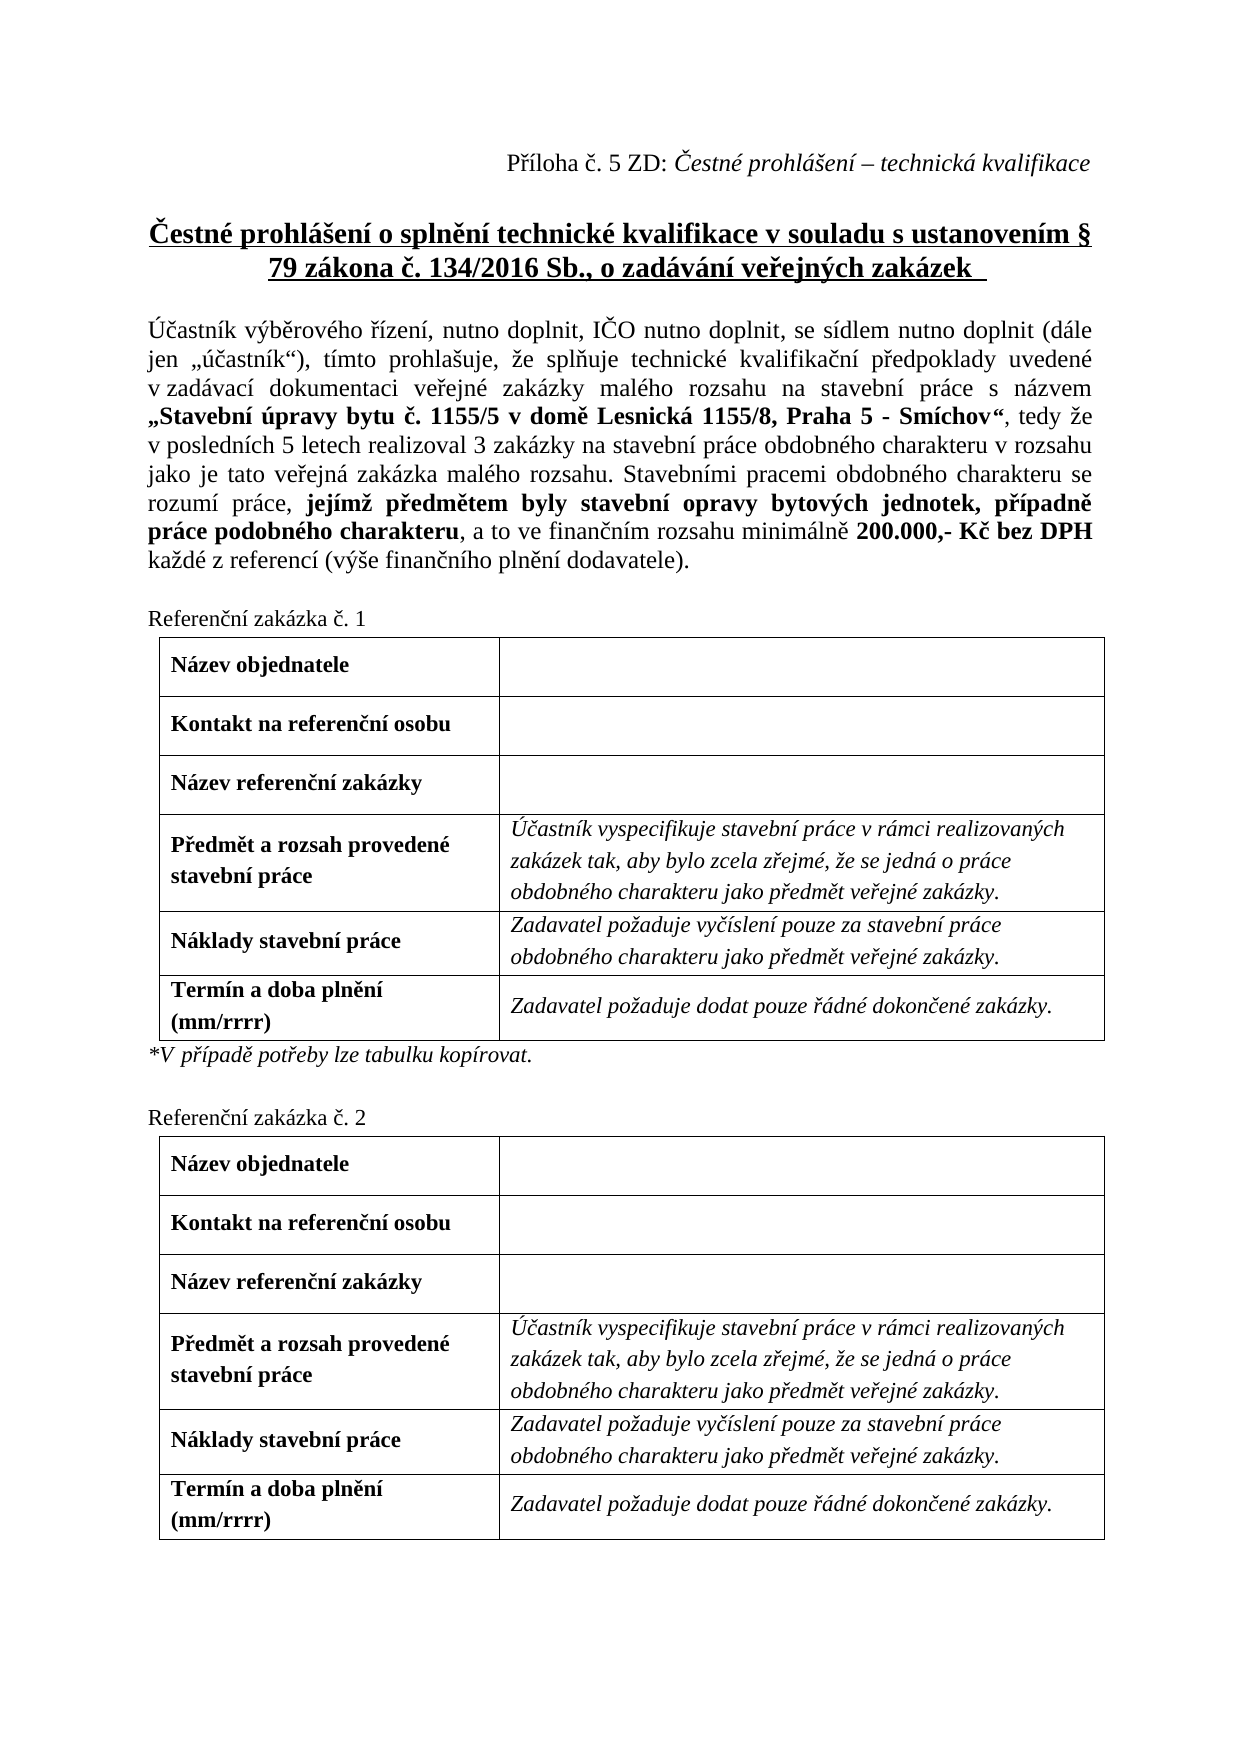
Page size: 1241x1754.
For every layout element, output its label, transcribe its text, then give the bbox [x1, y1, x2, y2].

table_cell [500, 756, 1104, 814]
table_header Název objednatele [160, 638, 499, 696]
text Referenční zakázka č. 1 [148, 606, 1093, 632]
table_cell Zadavatel požaduje dodat pouze řádné dokončené zakázky. [500, 1475, 1104, 1538]
text *V případě potřeby lze tabulku kopírovat. [148, 1041, 1093, 1067]
table_cell Předmět a rozsah provedené stavební práce [160, 1314, 499, 1409]
table_cell Náklady stavební práce [160, 1410, 499, 1474]
table_cell [500, 1196, 1104, 1254]
table_cell Kontakt na referenční osobu [160, 1196, 499, 1254]
table_cell Náklady stavební práce [160, 912, 499, 975]
table_cell Název referenční zakázky [160, 756, 499, 814]
table_cell Zadavatel požaduje vyčíslení pouze za stavební práce obdobného charakteru jako předmět veřejné zakázky. [500, 1410, 1104, 1474]
table_cell Název referenční zakázky [160, 1255, 499, 1313]
table_cell Předmět a rozsah provedené stavební práce [160, 815, 499, 911]
table_cell [500, 1255, 1104, 1313]
text Čestné prohlášení o splnění technické kvalifikace v souladu s ustanovením § 79 zákona č. 134/2016 Sb., o zadávání veřejných zakázek [148, 217, 1093, 284]
text Účastník výběrového řízení, nutno doplnit, IČO nutno doplnit, se sídlem nutno doplnit (dále jen „účastník“), tímto prohlašuje, že splňuje technické kvalifikační předpoklady uvedené v zadávací dokumentaci veřejné zakázky malého rozsahu na stavební práce s názvem „Stavební úpravy bytu č. 1155/5 v domě Lesnická 1155/8, Praha 5 - Smíchov“, tedy že v posledních 5 letech realizoval 3 zakázky na stavební práce obdobného charakteru v rozsahu jako je tato veřejná zakázka malého rozsahu. Stavebními pracemi obdobného charakteru se rozumí práce, jejímž předmětem byly stavební opravy bytových jednotek, případně práce podobného charakteru, a to ve finančním rozsahu minimálně 200.000,- Kč bez DPH každé z referencí (výše finančního plnění dodavatele). [148, 315, 1093, 574]
table_cell Termín a doba plnění (mm/rrrr) [160, 976, 499, 1040]
table_cell Zadavatel požaduje vyčíslení pouze za stavební práce obdobného charakteru jako předmět veřejné zakázky. [500, 912, 1104, 975]
text Referenční zakázka č. 2 [148, 1104, 1093, 1130]
table_cell Zadavatel požaduje dodat pouze řádné dokončené zakázky. [500, 976, 1104, 1040]
table_header [500, 1137, 1104, 1195]
table_header Název objednatele [160, 1137, 499, 1195]
table_cell Termín a doba plnění (mm/rrrr) [160, 1475, 499, 1538]
table_cell Kontakt na referenční osobu [160, 697, 499, 755]
text Příloha č. 5 ZD: Čestné prohlášení – technická kvalifikace [148, 148, 1093, 176]
table_cell [500, 697, 1104, 755]
table_header [500, 638, 1104, 696]
